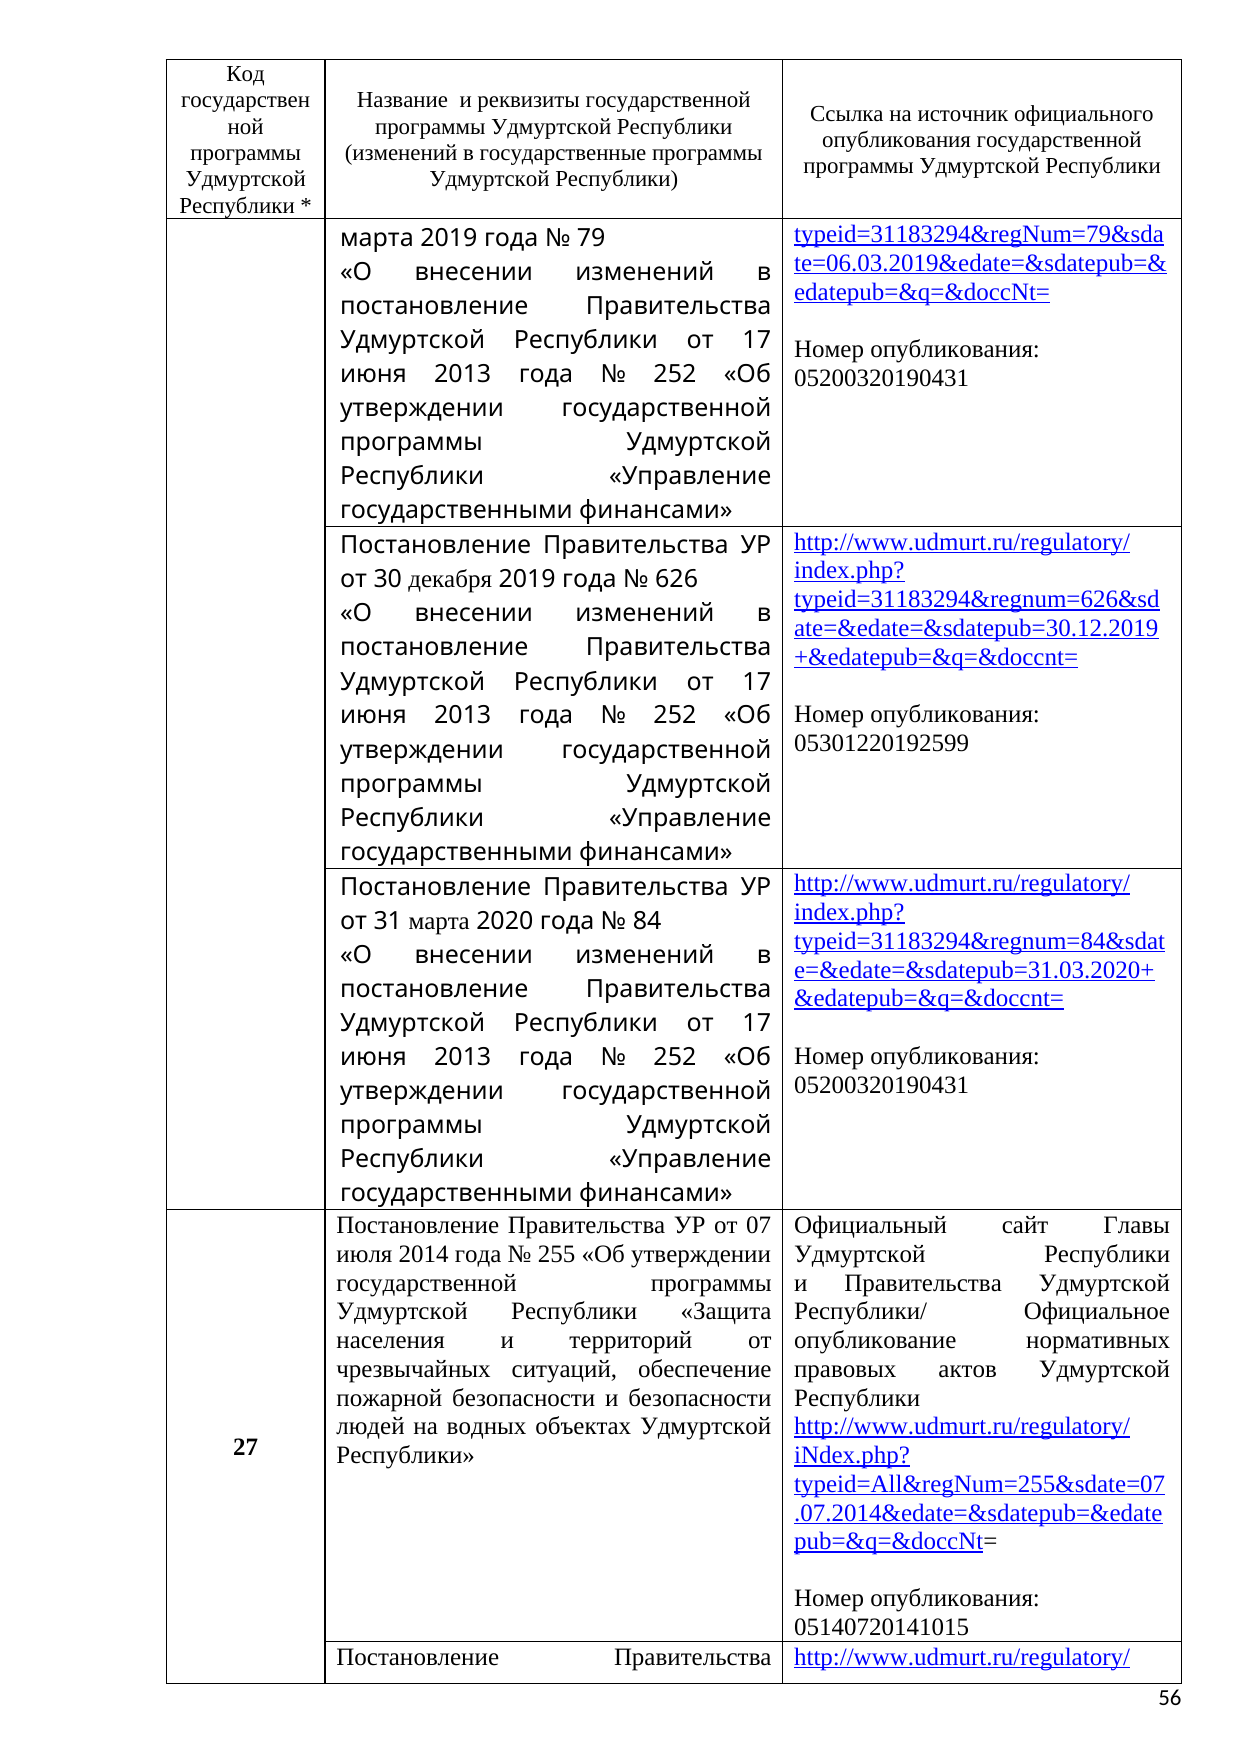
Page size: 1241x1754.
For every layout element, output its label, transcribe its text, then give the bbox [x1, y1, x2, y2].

table_cell http://www.udmurt.ru/regulatory/index.php?typeid=31183294&regnum=626&sdate=&edate=&sdatepub=30.12.2019+&edatepub=&q=&doccnt= Номер опубликования: 05301220192599 [783, 527, 1181, 867]
table_header Название и реквизиты государственной программы Удмуртской Республики (изменений в государственные программы Удмуртской Республики) [326, 60, 782, 218]
table_cell Официальный сайт Главы Удмуртской Республики и Правительства Удмуртской Республики/ Официальное опубликование нормативных правовых актов Удмуртской Республики http://www.udmurt.ru/regulatory/iNdex.php?typeid=All&regNum=255&sdate=07.07.2014&edate=&sdatepub=&edatepub=&q=&doccNt= Номер опубликования: 05140720141015 [783, 1210, 1181, 1641]
table_cell 27 [167, 1210, 324, 1682]
table_cell http://www.udmurt.ru/regulatory/index.php?typeid=31183294&regnum=84&sdate=&edate=&sdatepub=31.03.2020+&edatepub=&q=&doccnt= Номер опубликования: 05200320190431 [783, 869, 1181, 1209]
table_cell Постановление Правительства УР от 07 июля 2014 года № 255 «Об утверждении государственной программы Удмуртской Республики «Защита населения и территорий от чрезвычайных ситуаций, обеспечение пожарной безопасности и безопасности людей на водных объектах Удмуртской Республики» [326, 1210, 782, 1641]
table_header Ссылка на источник официального опубликования государственной программы Удмуртской Республики [783, 60, 1181, 218]
table_header Код государственной программы Удмуртской Республики * [167, 60, 324, 218]
table_cell Постановление Правительства УР от 31 марта 2020 года № 84 «О внесении изменений в постановление Правительства Удмуртской Республики от 17 июня 2013 года № 252 «Об утверждении государственной программы Удмуртской Республики «Управление государственными финансами» [326, 869, 782, 1209]
table_cell Постановление Правительства УР от 30 декабря 2019 года № 626 «О внесении изменений в постановление Правительства Удмуртской Республики от 17 июня 2013 года № 252 «Об утверждении государственной программы Удмуртской Республики «Управление государственными финансами» [326, 527, 782, 867]
